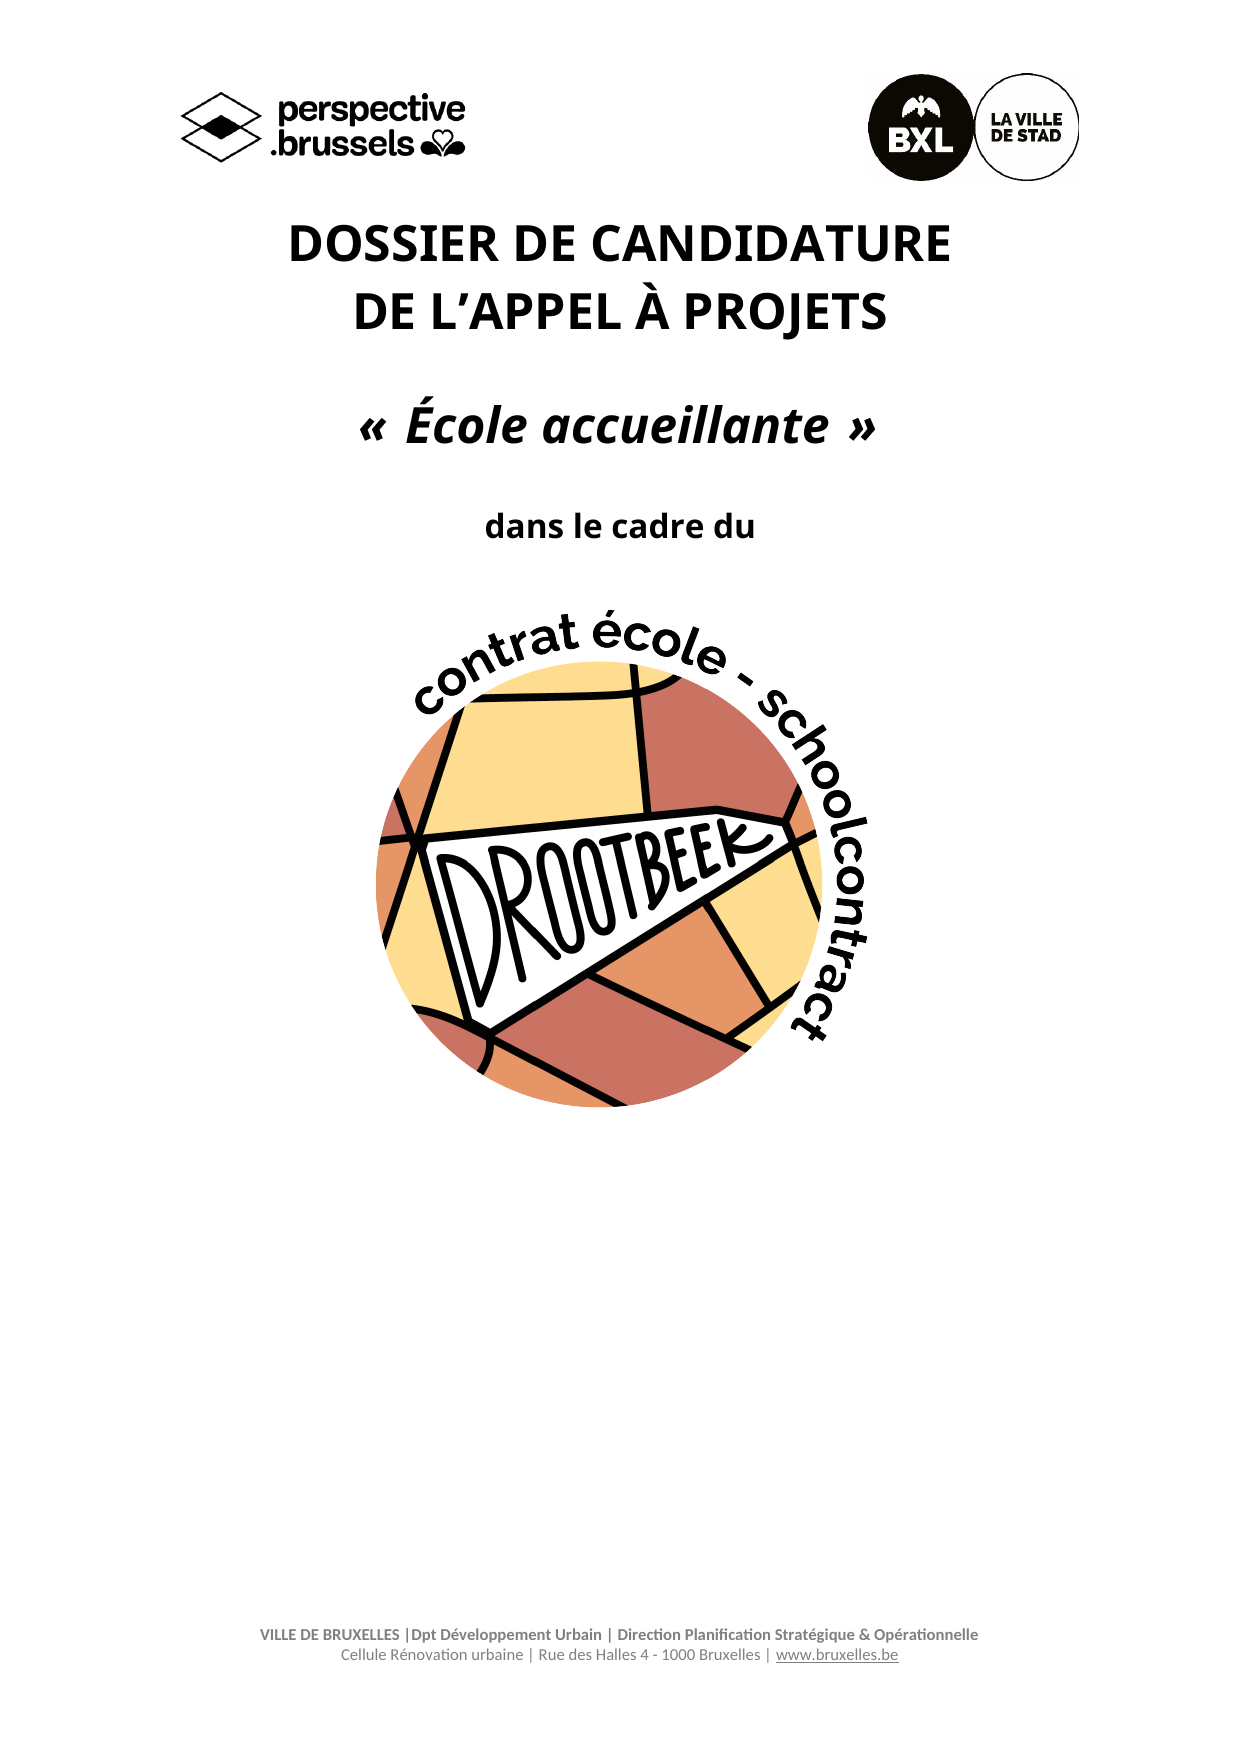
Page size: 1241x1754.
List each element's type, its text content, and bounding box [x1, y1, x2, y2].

text « École accueillante » [150, 390, 1090, 458]
picture [868, 73, 1079, 181]
text dans le cadre du [150, 503, 1090, 549]
picture [162, 73, 483, 181]
text DOSSIER DE CANDIDATURE [150, 208, 1090, 276]
text DE L’APPEL À PROJETS [150, 276, 1090, 344]
picture [362, 594, 878, 1129]
